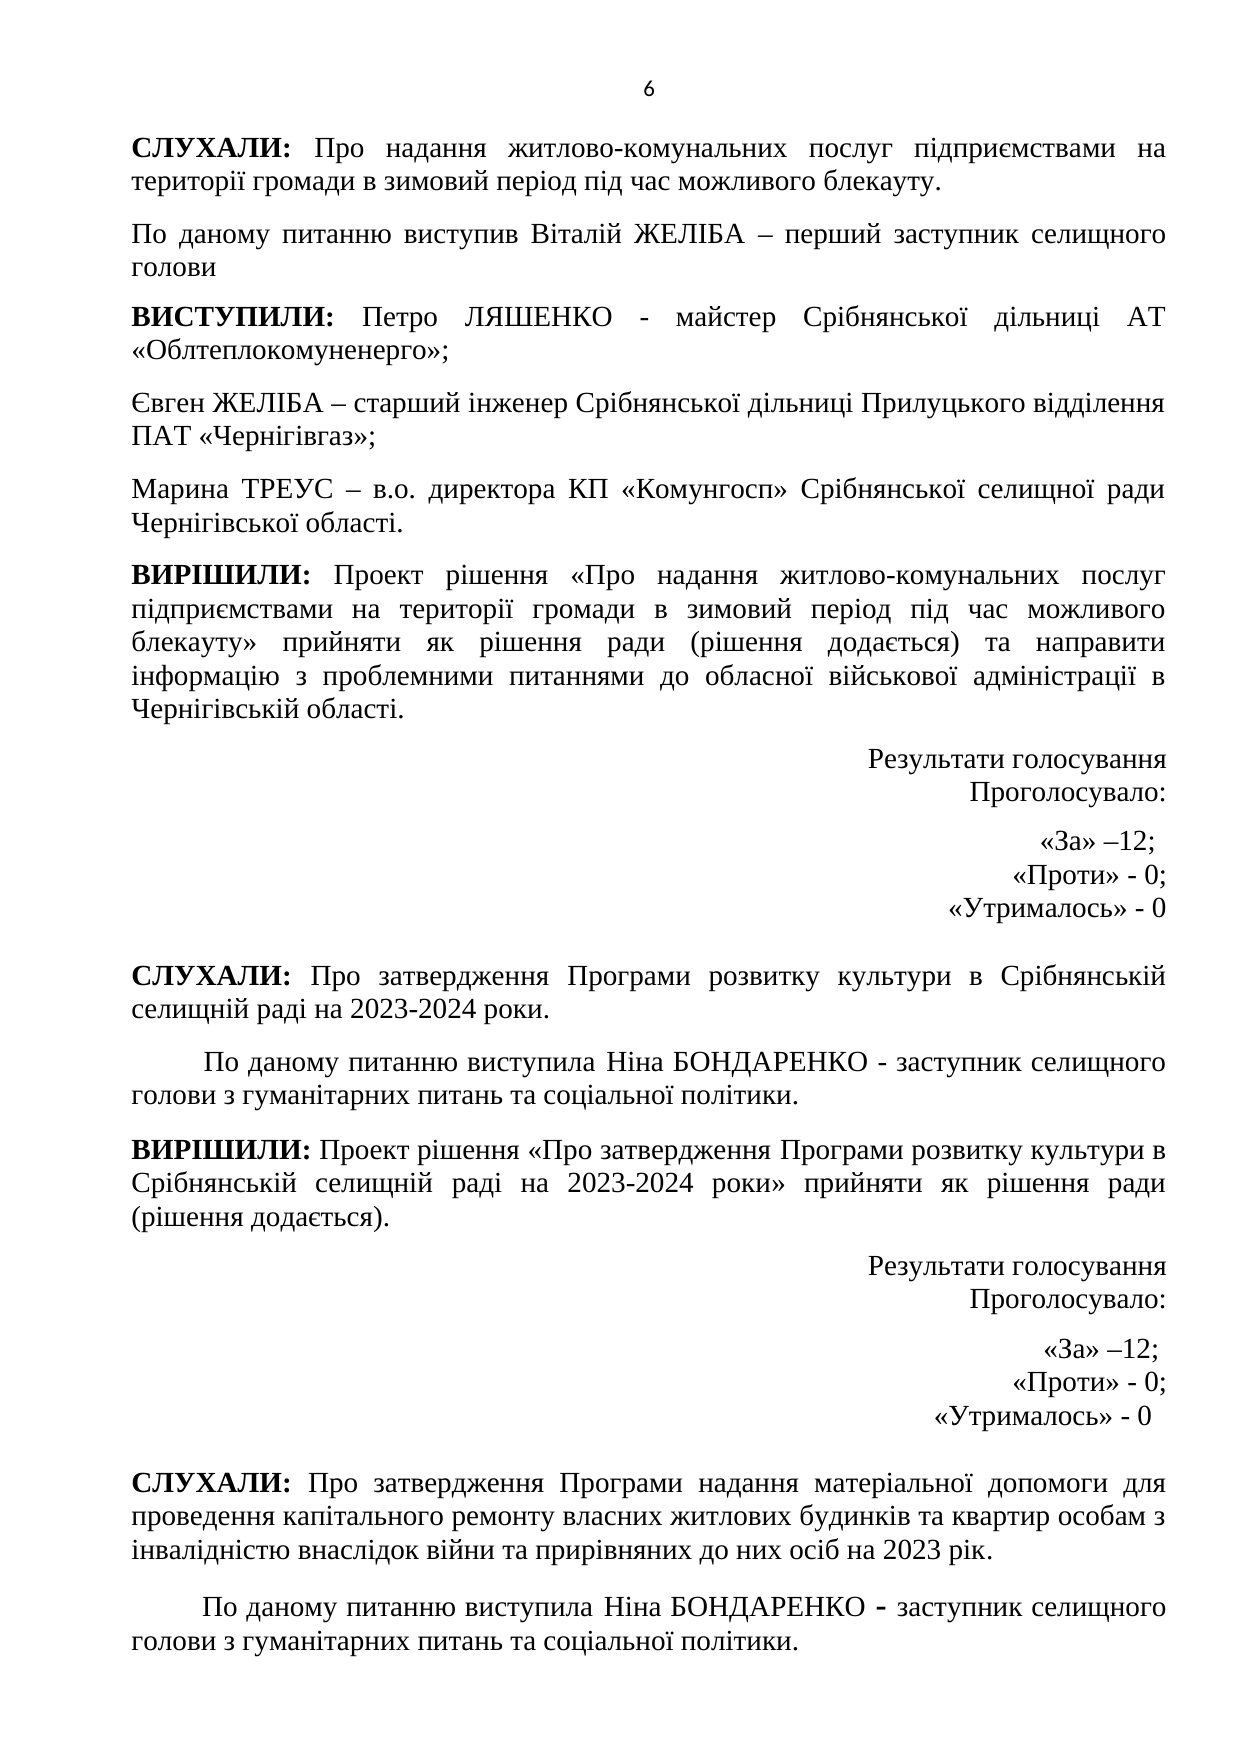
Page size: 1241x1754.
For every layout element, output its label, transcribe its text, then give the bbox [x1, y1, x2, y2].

text «Проти» - 0; [131, 1364, 1167, 1398]
text ВИСТУПИЛИ: Петро ЛЯШЕНКО - майстер Срібнянської дільниці АТ «Облтеплокомуненерго»; [131, 299, 1167, 366]
text Результати голосування Проголосувало: [131, 741, 1167, 808]
text «За» –12; [131, 823, 1167, 857]
text «Утрималось» - 0 [131, 891, 1167, 924]
text СЛУХАЛИ: Про надання житлово-комунальних послуг підприємствами на території громади в зимовий період під час можливого блекауту. [131, 130, 1167, 197]
text ВИРІШИЛИ: Проект рішення «Про надання житлово-комунальних послуг підприємствами на території громади в зимовий період під час можливого блекауту» прийняти як рішення ради (рішення додається) та направити інформацію з проблемними питаннями до обласної військової адміністрації в Чернігівській області. [131, 557, 1167, 725]
text По даному питанню виступила Ніна БОНДАРЕНКО - заступник селищного голови з гуманітарних питань та соціальної політики. [131, 1585, 1167, 1657]
text Євген ЖЕЛІБА – старший інженер Срібнянської дільниці Прилуцького відділення ПАТ «Чернігівгаз»; [131, 385, 1167, 452]
text «Проти» - 0; [131, 857, 1167, 891]
text Марина ТРЕУС – в.о. директора КП «Комунгосп» Срібнянської селищної ради Чернігівської області. [131, 471, 1167, 538]
text «Утрималось» - 0 [131, 1398, 1167, 1431]
text СЛУХАЛИ: Про затвердження Програми надання матеріальної допомоги для проведення капітального ремонту власних житлових будинків та квартир особам з інвалідністю внаслідок війни та прирівняних до них осіб на 2023 рік. [131, 1465, 1167, 1566]
text ВИРІШИЛИ: Проект рішення «Про затвердження Програми розвитку культури в Срібнянській селищній раді на 2023-2024 роки» прийняти як рішення ради (рішення додається). [131, 1132, 1167, 1232]
text СЛУХАЛИ: Про затвердження Програми розвитку культури в Срібнянській селищній раді на 2023-2024 роки. [131, 958, 1167, 1025]
text По даному питанню виступив Віталій ЖЕЛІБА – перший заступник селищного голови [131, 216, 1167, 283]
text «За» –12; [131, 1331, 1167, 1364]
text По даному питанню виступила Ніна БОНДАРЕНКО - заступник селищного голови з гуманітарних питань та соціальної політики. [131, 1044, 1167, 1111]
text Результати голосування Проголосувало: [131, 1248, 1167, 1315]
